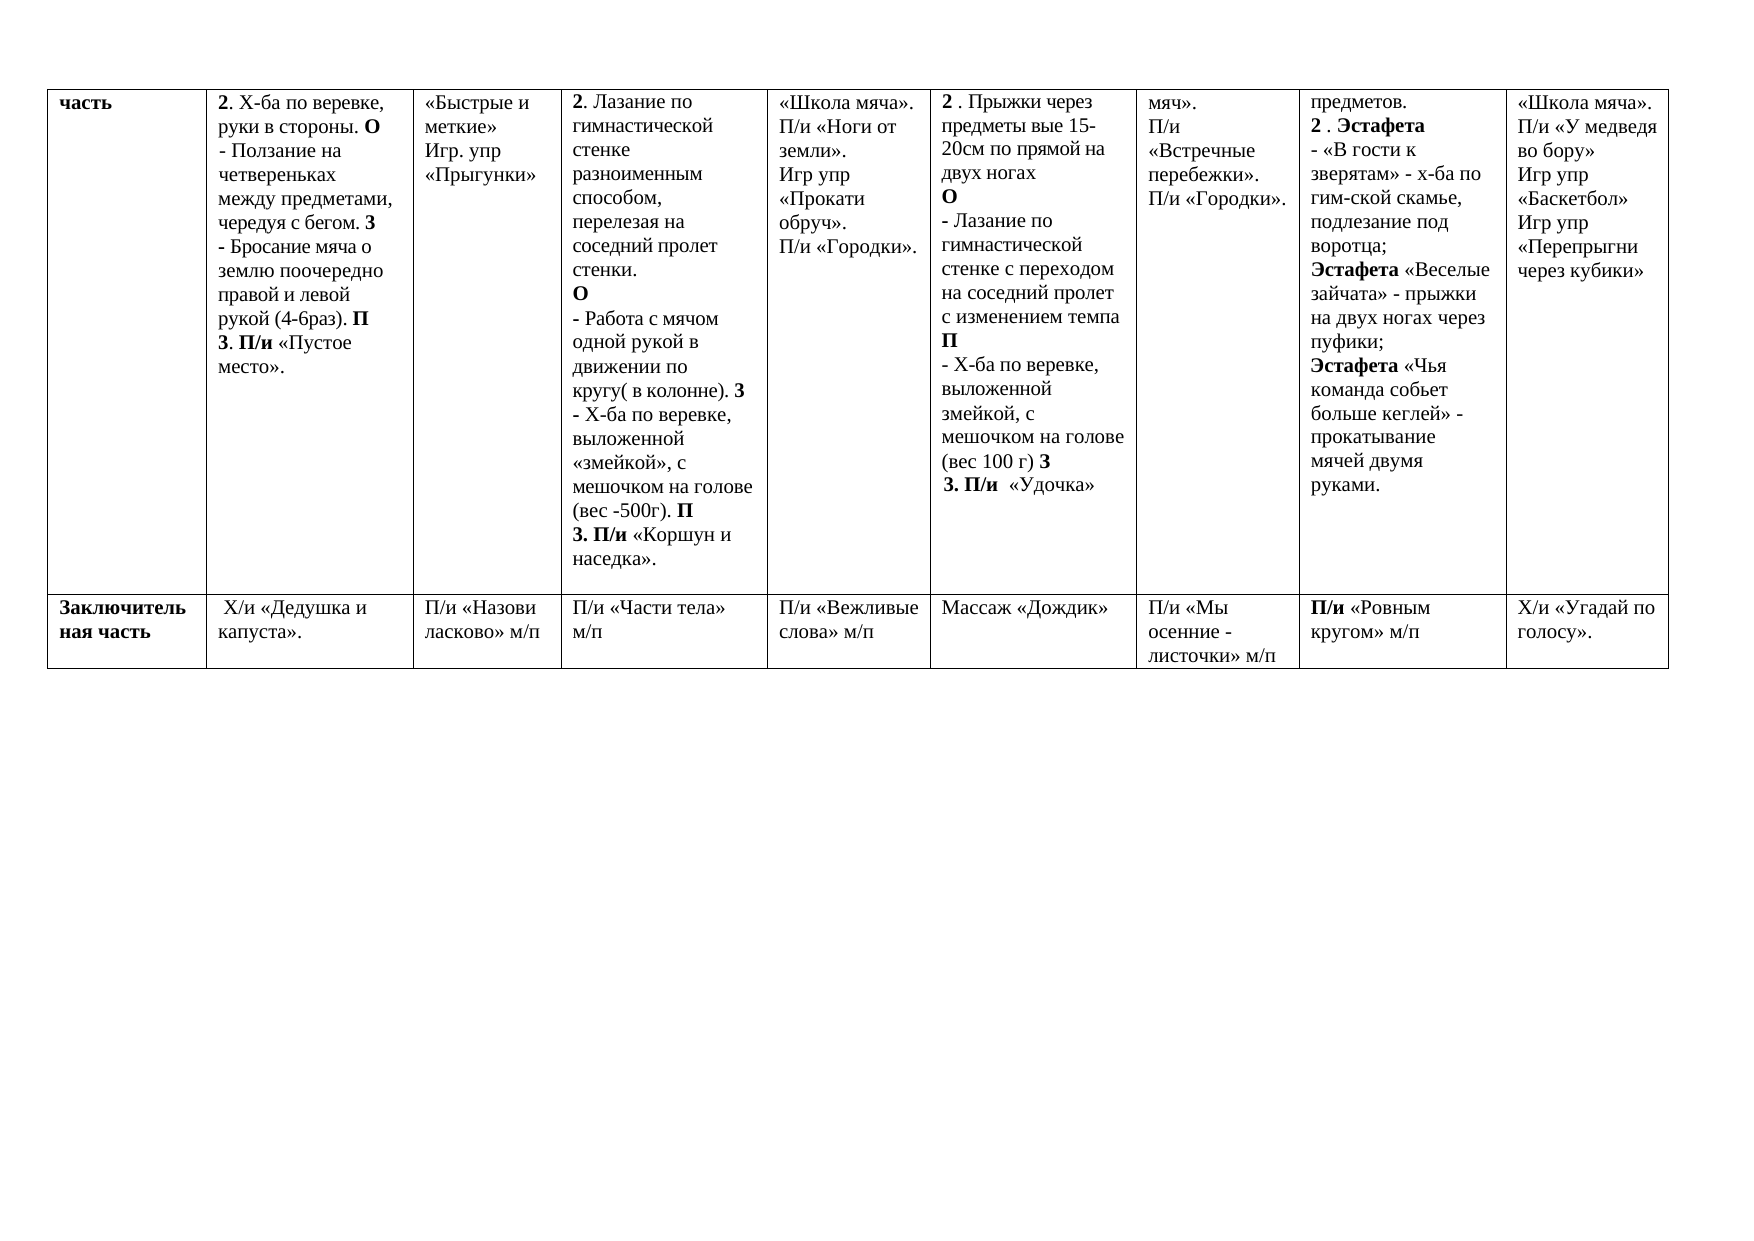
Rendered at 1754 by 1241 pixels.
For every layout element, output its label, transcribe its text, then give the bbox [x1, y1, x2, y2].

table_cell П/и «Ровным кругом» м/п [1300, 595, 1506, 667]
table_cell Х/и «Дедушка и капуста». [207, 595, 413, 667]
table_cell Заключительная часть [48, 595, 206, 667]
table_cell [414, 90, 561, 594]
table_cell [207, 90, 413, 594]
table_cell П/и «Мы осенние -листочки» м/п [1137, 595, 1299, 667]
table_cell П/и «Вежливые слова» м/п [768, 595, 930, 667]
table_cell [1507, 90, 1668, 594]
table_cell Х/и «Угадай по голосу». [1507, 595, 1668, 667]
table_cell П/и «Части тела» м/п [562, 595, 767, 667]
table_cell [1137, 90, 1299, 594]
table_cell П/и «Назови ласково» м/п [414, 595, 561, 667]
table_cell Основная часть [48, 90, 206, 594]
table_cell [768, 90, 930, 594]
table_cell Массаж «Дождик» [931, 595, 1136, 667]
